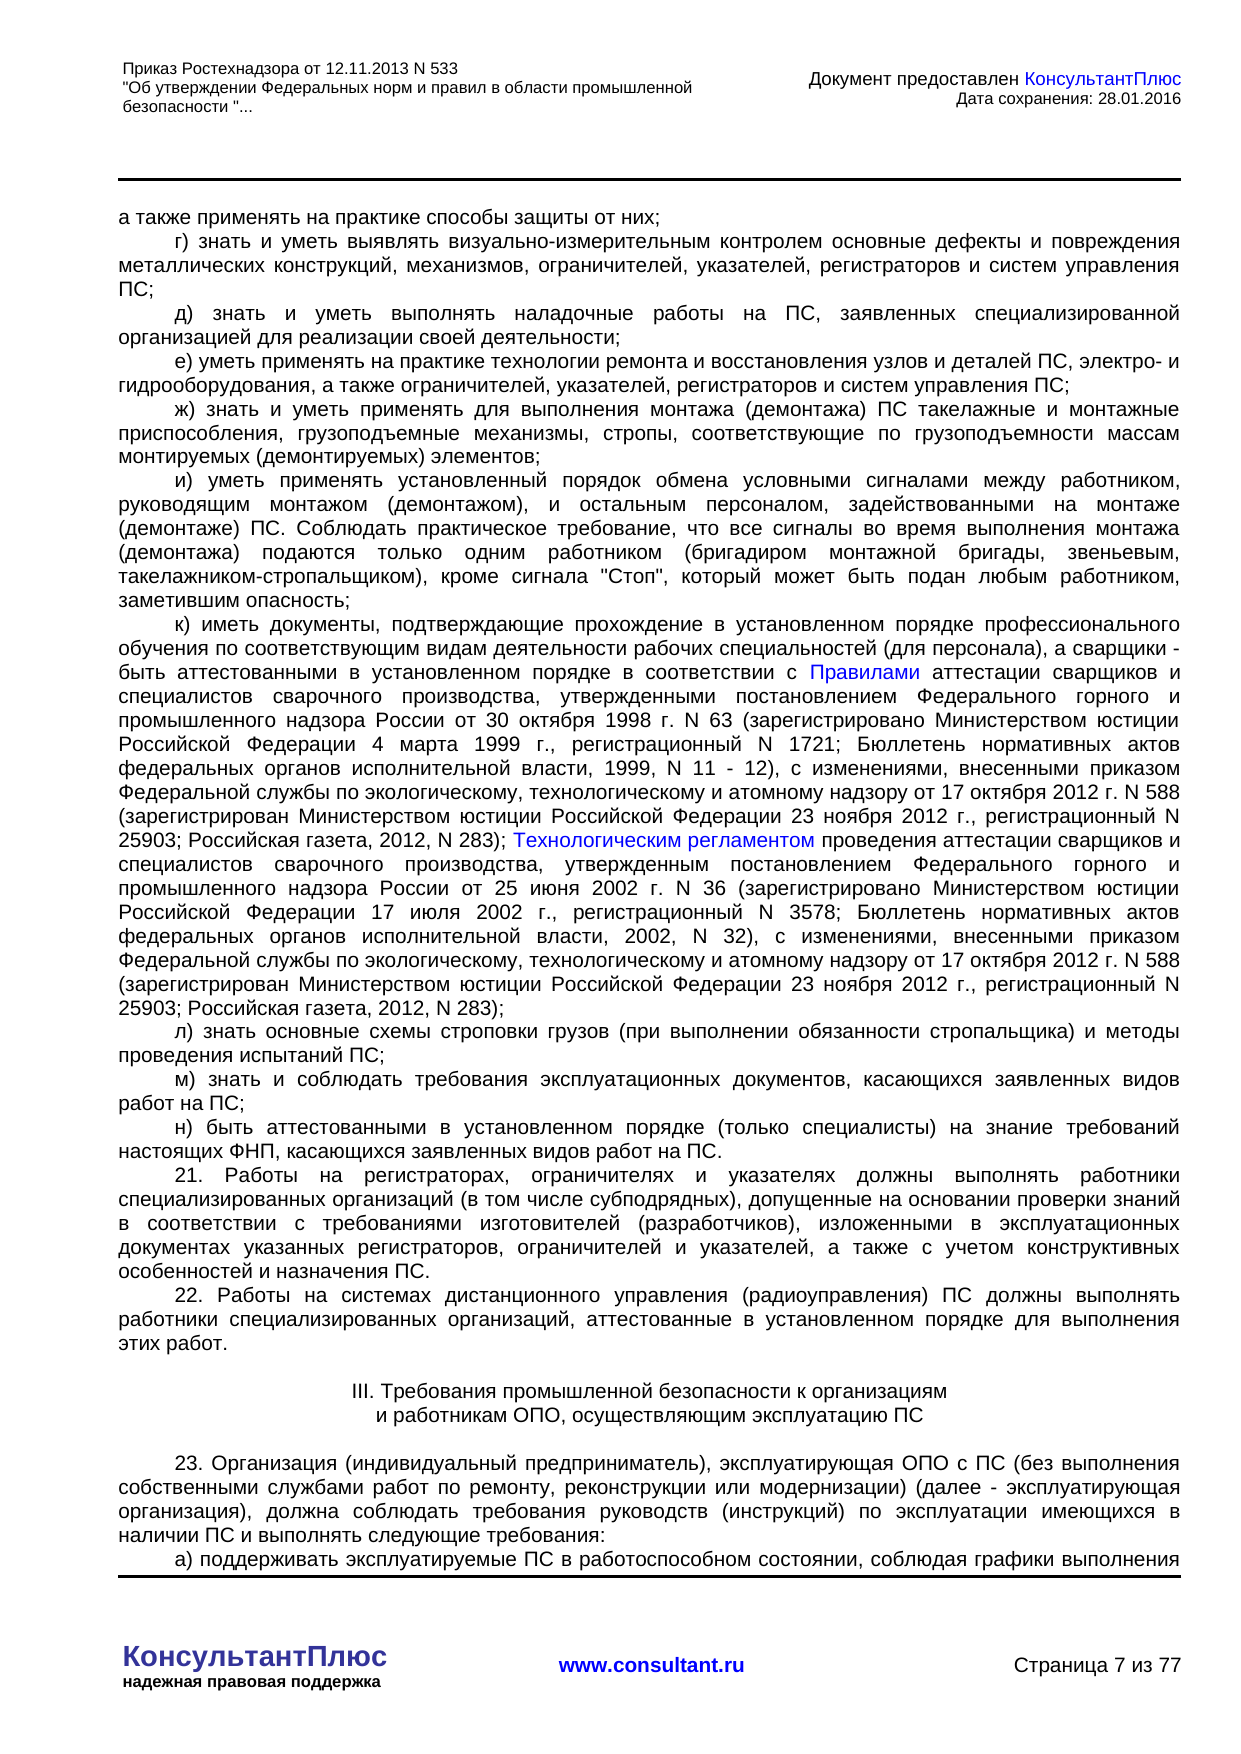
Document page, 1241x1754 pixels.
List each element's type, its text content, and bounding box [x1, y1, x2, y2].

text л) знать основные схемы строповки грузов (при выполнении обязанности стропальщика) и методы проведения испытаний ПС; [118, 1019, 1181, 1067]
text 22. Работы на системах дистанционного управления (радиоуправления) ПС должны выполнять работники специализированных организаций, аттестованные в установленном порядке для выполнения этих работ. [118, 1283, 1181, 1355]
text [118, 1546, 1181, 1570]
text г) знать и уметь выявлять визуально-измерительным контролем основные дефекты и повреждения металлических конструкций, механизмов, ограничителей, указателей, регистраторов и систем управления ПС; [118, 229, 1181, 301]
text и) уметь применять установленный порядок обмена условными сигналами между работником, руководящим монтажом (демонтажом), и остальным персоналом, задействованными на монтаже (демонтаже) ПС. Соблюдать практическое требование, что все сигналы во время выполнения монтажа (демонтажа) подаются только одним работником (бригадиром монтажной бригады, звеньевым, такелажником-стропальщиком), кроме сигнала "Стоп", который может быть подан любым работником, заметившим опасность; [118, 468, 1181, 612]
text н) быть аттестованными в установленном порядке (только специалисты) на знание требований настоящих ФНП, касающихся заявленных видов работ на ПС. [118, 1115, 1181, 1163]
text м) знать и соблюдать требования эксплуатационных документов, касающихся заявленных видов работ на ПС; [118, 1067, 1181, 1115]
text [118, 205, 1181, 229]
text к) иметь документы, подтверждающие прохождение в установленном порядке профессионального обучения по соответствующим видам деятельности рабочих специальностей (для персонала), а сварщики - быть аттестованными в установленном порядке в соответствии с Правилами аттестации сварщиков и специалистов сварочного производства, утвержденными постановлением Федерального горного и промышленного надзора России от 30 октября 1998 г. N 63 (зарегистрировано Министерством юстиции Российской Федерации 4 марта 1999 г., регистрационный N 1721; Бюллетень нормативных актов федеральных органов исполнительной власти, 1999, N 11 - 12), с изменениями, внесенными приказом Федеральной службы по экологическому, технологическому и атомному надзору от 17 октября 2012 г. N 588 (зарегистрирован Министерством юстиции Российской Федерации 23 ноября 2012 г., регистрационный N 25903; Российская газета, 2012, N 283); Технологическим регламентом проведения аттестации сварщиков и специалистов сварочного производства, утвержденным постановлением Федерального горного и промышленного надзора России от 25 июня 2002 г. N 36 (зарегистрировано Министерством юстиции Российской Федерации 17 июля 2002 г., регистрационный N 3578; Бюллетень нормативных актов федеральных органов исполнительной власти, 2002, N 32), с изменениями, внесенными приказом Федеральной службы по экологическому, технологическому и атомному надзору от 17 октября 2012 г. N 588 (зарегистрирован Министерством юстиции Российской Федерации 23 ноября 2012 г., регистрационный N 25903; Российская газета, 2012, N 283); [118, 612, 1181, 1019]
text е) уметь применять на практике технологии ремонта и восстановления узлов и деталей ПС, электро- и гидрооборудования, а также ограничителей, указателей, регистраторов и систем управления ПС; [118, 348, 1181, 396]
text 23. Организация (индивидуальный предприниматель), эксплуатирующая ОПО с ПС (без выполнения собственными службами работ по ремонту, реконструкции или модернизации) (далее - эксплуатирующая организация), должна соблюдать требования руководств (инструкций) по эксплуатации имеющихся в наличии ПС и выполнять следующие требования: [118, 1451, 1181, 1546]
text д) знать и уметь выполнять наладочные работы на ПС, заявленных специализированной организацией для реализации своей деятельности; [118, 301, 1181, 348]
text III. Требования промышленной безопасности к организациям [118, 1379, 1181, 1403]
text ж) знать и уметь применять для выполнения монтажа (демонтажа) ПС такелажные и монтажные приспособления, грузоподъемные механизмы, стропы, соответствующие по грузоподъемности массам монтируемых (демонтируемых) элементов; [118, 396, 1181, 468]
text 21. Работы на регистраторах, ограничителях и указателях должны выполнять работники специализированных организаций (в том числе субподрядных), допущенные на основании проверки знаний в соответствии с требованиями изготовителей (разработчиков), изложенными в эксплуатационных документах указанных регистраторов, ограничителей и указателей, а также с учетом конструктивных особенностей и назначения ПС. [118, 1163, 1181, 1283]
text и работникам ОПО, осуществляющим эксплуатацию ПС [118, 1403, 1181, 1427]
